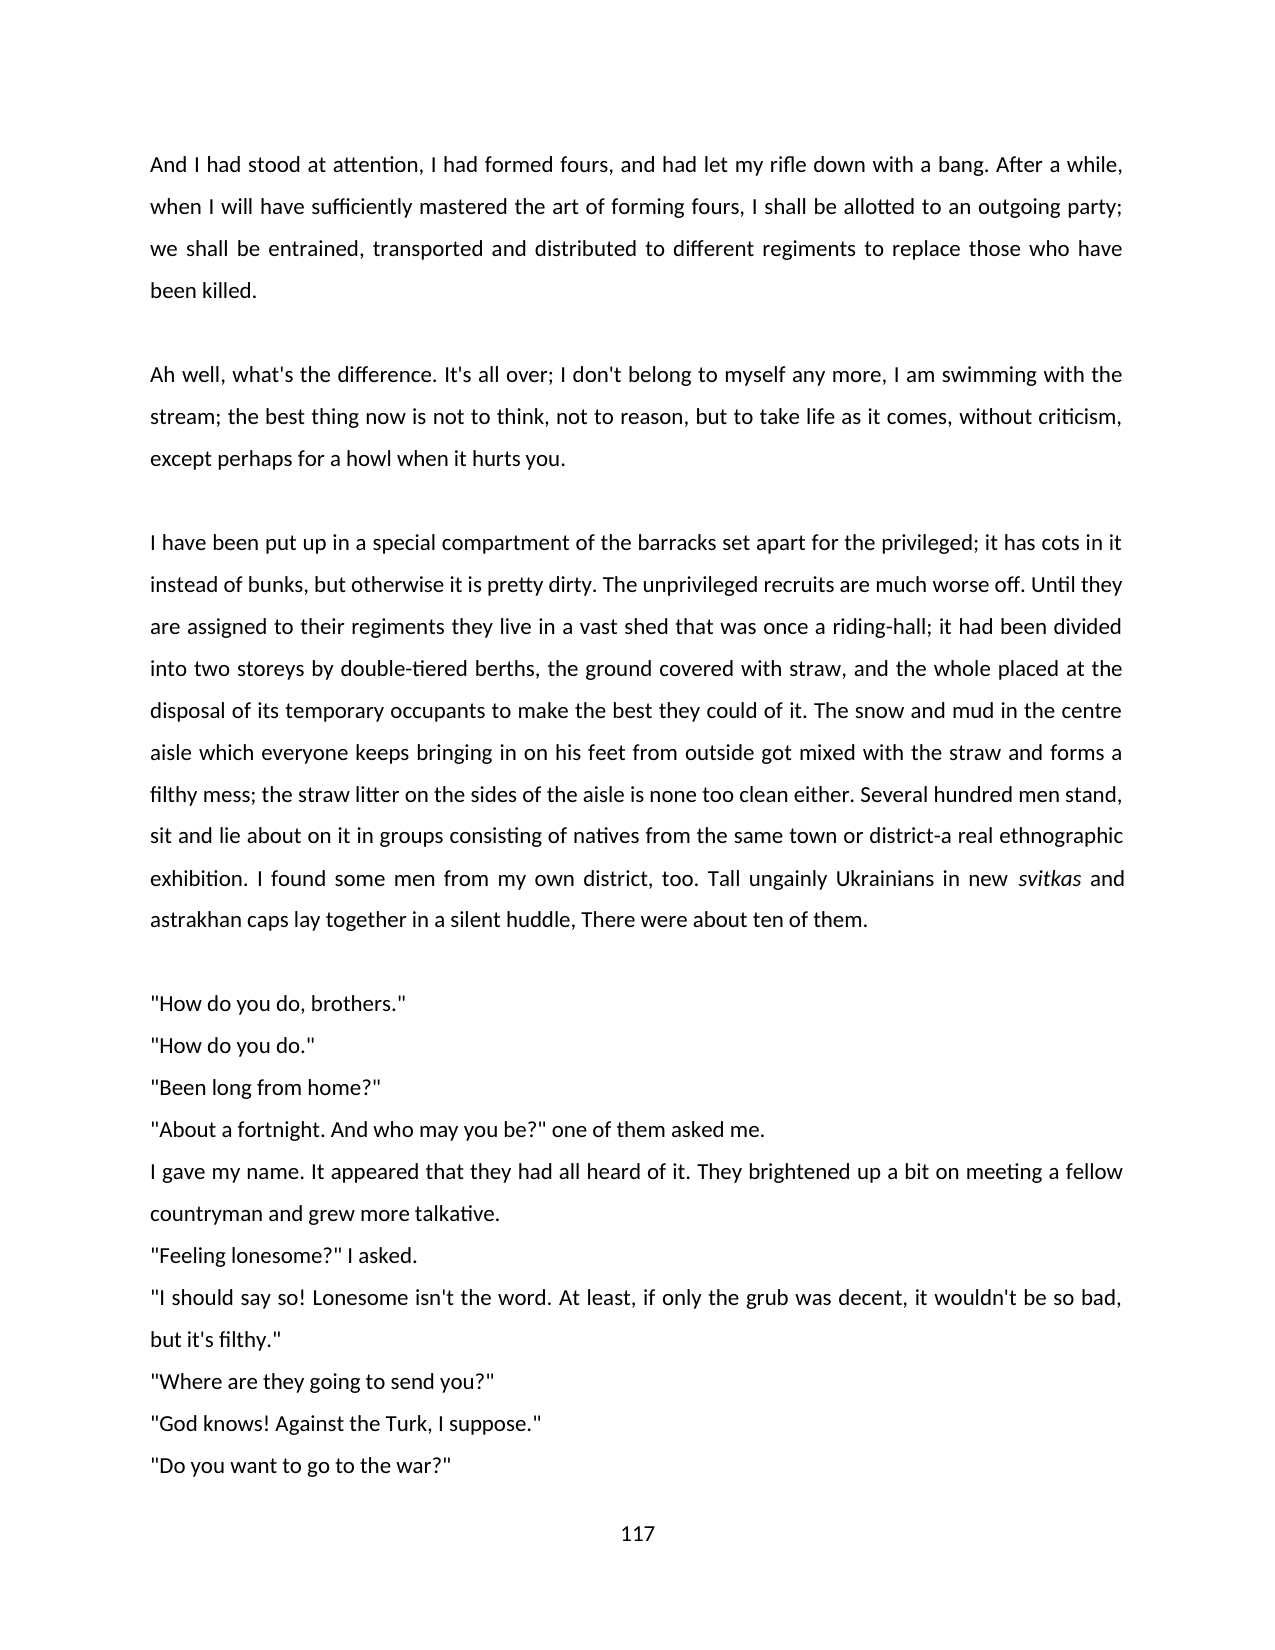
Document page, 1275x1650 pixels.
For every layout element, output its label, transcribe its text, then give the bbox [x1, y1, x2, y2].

text I gave my name. It appeared that they had all heard of it. They brightened up a bit on meeting a fellow countryman and grew more talkative. [150, 1157, 1125, 1227]
text "How do you do, brothers." [150, 989, 1125, 1018]
text Ah well, what's the difference. It's all over; I don't belong to myself any more, I am swimming with the stream; the best thing now is not to think, not to reason, but to take life as it comes, without criticism, except perhaps for a howl when it hurts you. [150, 360, 1125, 472]
text I have been put up in a special compartment of the barracks set apart for the privileged; it has cots in it instead of bunks, but otherwise it is pretty dirty. The unprivileged recruits are much worse off. Until they are assigned to their regiments they live in a vast shed that was once a riding-hall; it had been divided into two storeys by double-tiered berths, the ground covered with straw, and the whole placed at the disposal of its temporary occupants to make the best they could of it. The snow and mud in the centre aisle which everyone keeps bringing in on his feet from outside got mixed with the straw and forms a filthy mess; the straw litter on the sides of the aisle is none too clean either. Several hundred men stand, sit and lie about on it in groups consisting of natives from the same town or district-a real ethnographic exhibition. I found some men from my own district, too. Tall ungainly Ukrainians in new svitkas and astrakhan caps lay together in a silent huddle, There were about ten of them. [150, 528, 1125, 934]
text "God knows! Against the Turk, I suppose." [150, 1409, 1125, 1437]
text "Been long from home?" [150, 1073, 1125, 1102]
text And I had stood at attention, I had formed fours, and had let my rifle down with a bang. After a while, when I will have sufficiently mastered the art of forming fours, I shall be allotted to an outgoing party; we shall be entrained, transported and distributed to different regiments to replace those who have been killed. [150, 150, 1125, 304]
text "About a fortnight. And who may you be?" one of them asked me. [150, 1116, 1125, 1143]
text "Do you want to go to the war?" [150, 1451, 1125, 1479]
text "I should say so! Lonesome isn't the word. At least, if only the grub was decent, it wouldn't be so bad, but it's filthy." [150, 1283, 1125, 1353]
text "Where are they going to send you?" [150, 1367, 1125, 1395]
text "Feeling lonesome?" I asked. [150, 1241, 1125, 1269]
text "How do you do." [150, 1032, 1125, 1059]
